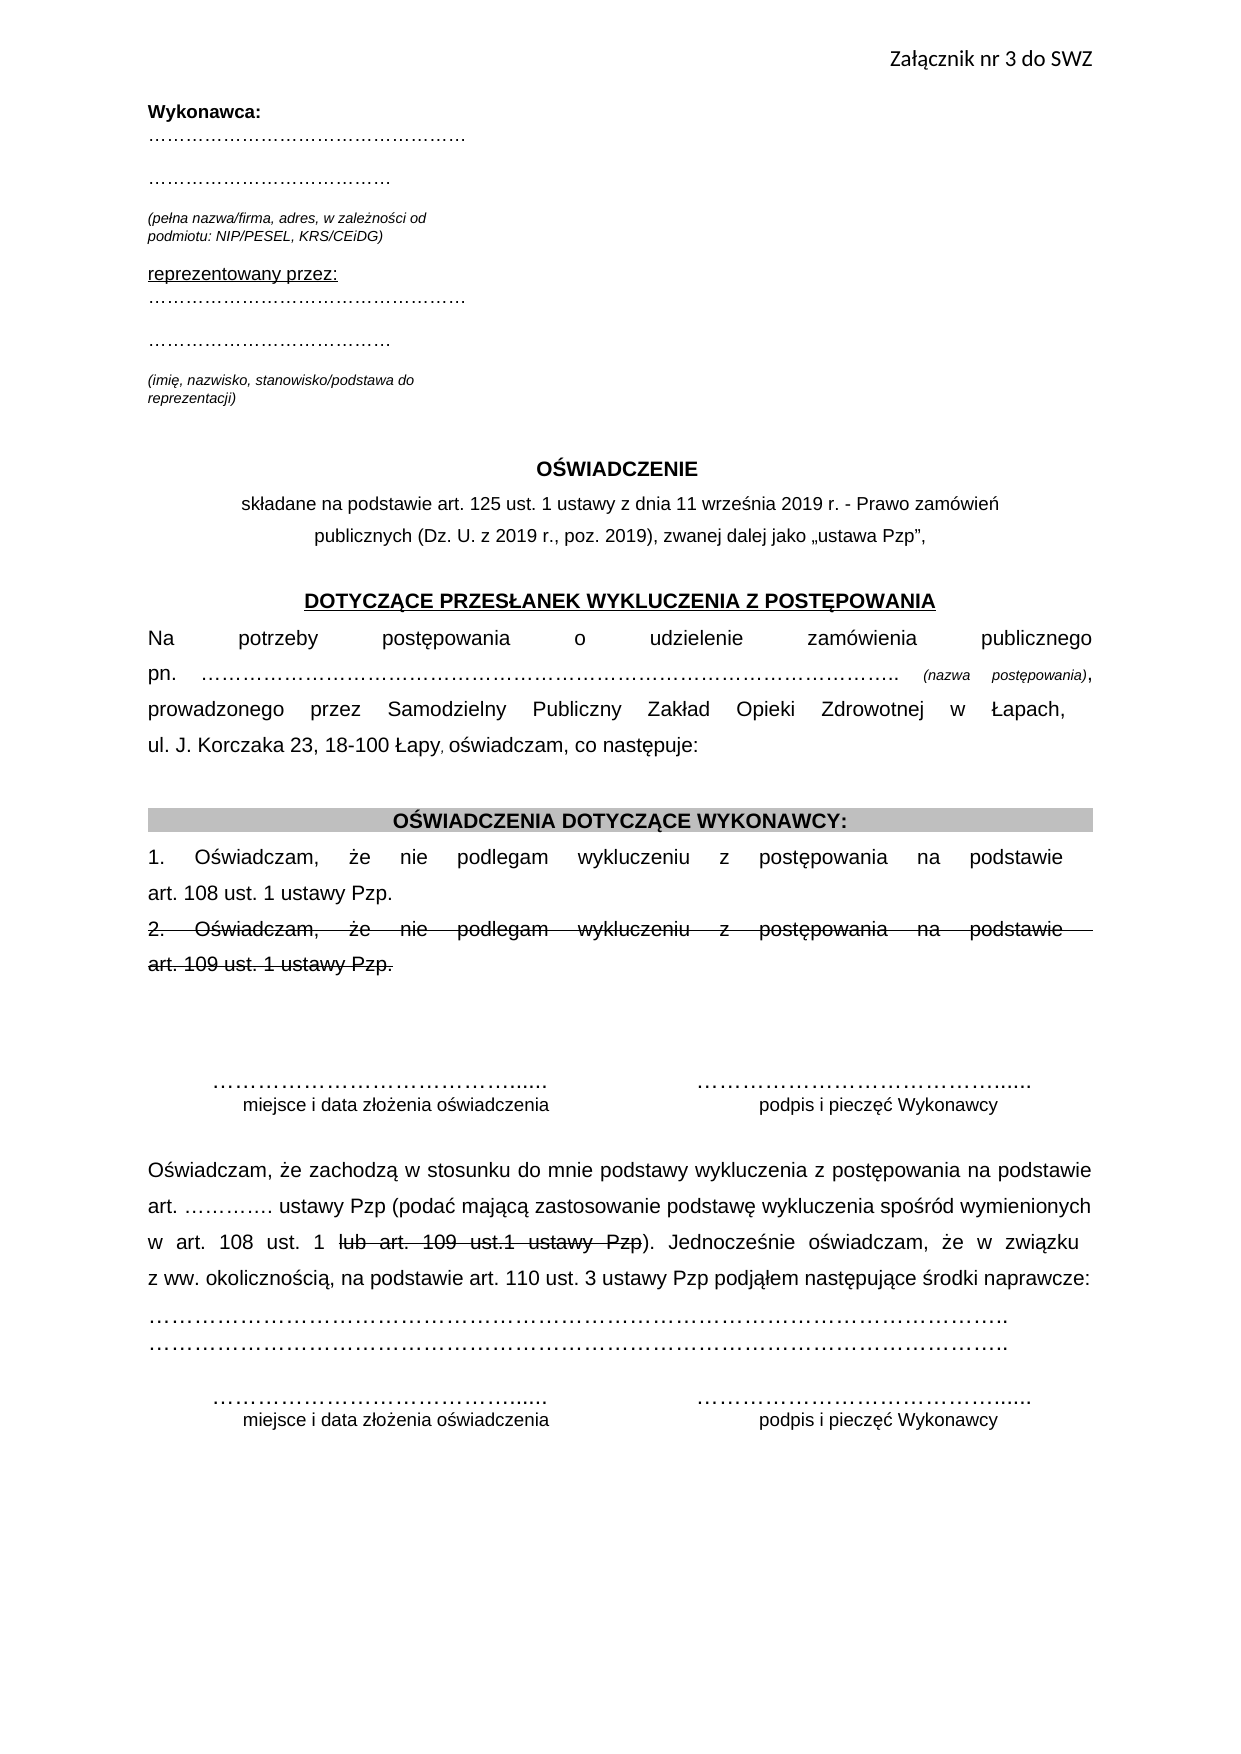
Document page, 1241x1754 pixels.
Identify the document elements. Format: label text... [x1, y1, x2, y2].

text (pełna nazwa/firma, adres, w zależności od podmiotu: NIP/PESEL, KRS/CEiDG) [148, 210, 472, 245]
text publicznych (Dz. U. z 2019 r., poz. 2019), zwanej dalej jako „ustawa Pzp”, [148, 525, 1093, 546]
text 1. Oświadczam, że nie podlegam wykluczeniu z postępowania na podstawie art. 108 ust. 1 ustawy Pzp. [148, 844, 1093, 904]
text składane na podstawie art. 125 ust. 1 ustawy z dnia 11 września 2019 r. - Prawo zamówień [148, 492, 1093, 514]
text DOTYCZĄCE PRZESŁANEK WYKLUCZENIA Z POSTĘPOWANIA [148, 589, 1093, 613]
text (imię, nazwisko, stanowisko/podstawa do reprezentacji) [148, 372, 472, 407]
text ………………………………………………………………………………………………….. [148, 1328, 1093, 1355]
text …………………………………...... …………………………………...... [148, 1383, 1093, 1409]
text 2. Oświadczam, że nie podlegam wykluczeniu z postępowania na podstawie art. 109 ust. 1 ustawy Pzp. [148, 916, 1093, 930]
text Wykonawca: [148, 100, 1093, 122]
text 2. Oświadczam, że nie podlegam wykluczeniu z postępowania na podstawie art. 109 ust. 1 ustawy Pzp. [148, 931, 1093, 976]
text Oświadczam, że zachodzą w stosunku do mnie podstawy wykluczenia z postępowania na podstawie art. …………. ustawy Pzp (podać mającą zastosowanie podstawę wykluczenia spośród wymienionych w art. 108 ust. 1 lub art. 109 ust.1 ustawy Pzp). Jednocześnie oświadczam, że w związku z ww. okolicznością, na podstawie art. 110 ust. 3 ustawy Pzp podjąłem następujące środki naprawcze: [148, 1158, 1093, 1290]
text OŚWIADCZENIE [148, 457, 1093, 481]
text miejsce i data złożenia oświadczenia podpis i pieczęć Wykonawcy [148, 1094, 1093, 1115]
text ……………………………………………………………………………… [148, 124, 472, 188]
text ……………………………………………………………………………… [148, 286, 472, 351]
text OŚWIADCZENIA DOTYCZĄCE WYKONAWCY: [148, 808, 1093, 832]
text reprezentowany przez: [148, 263, 1093, 284]
text ………………………………………………………………………………………………….. [148, 1302, 1093, 1328]
text miejsce i data złożenia oświadczenia podpis i pieczęć Wykonawcy [148, 1409, 1093, 1431]
text …………………………………...... …………………………………...... [148, 1067, 1093, 1094]
text Na potrzeby postępowania o udzielenie zamówienia publicznego pn. ……………………………………………………………………………………….. (nazwa postępowania), prowadzonego przez Samodzielny Publiczny Zakład Opieki Zdrowotnej w Łapach, ul. J. Korczaka 23, 18-100 Łapy, oświadczam, co następuje: [148, 625, 1093, 757]
